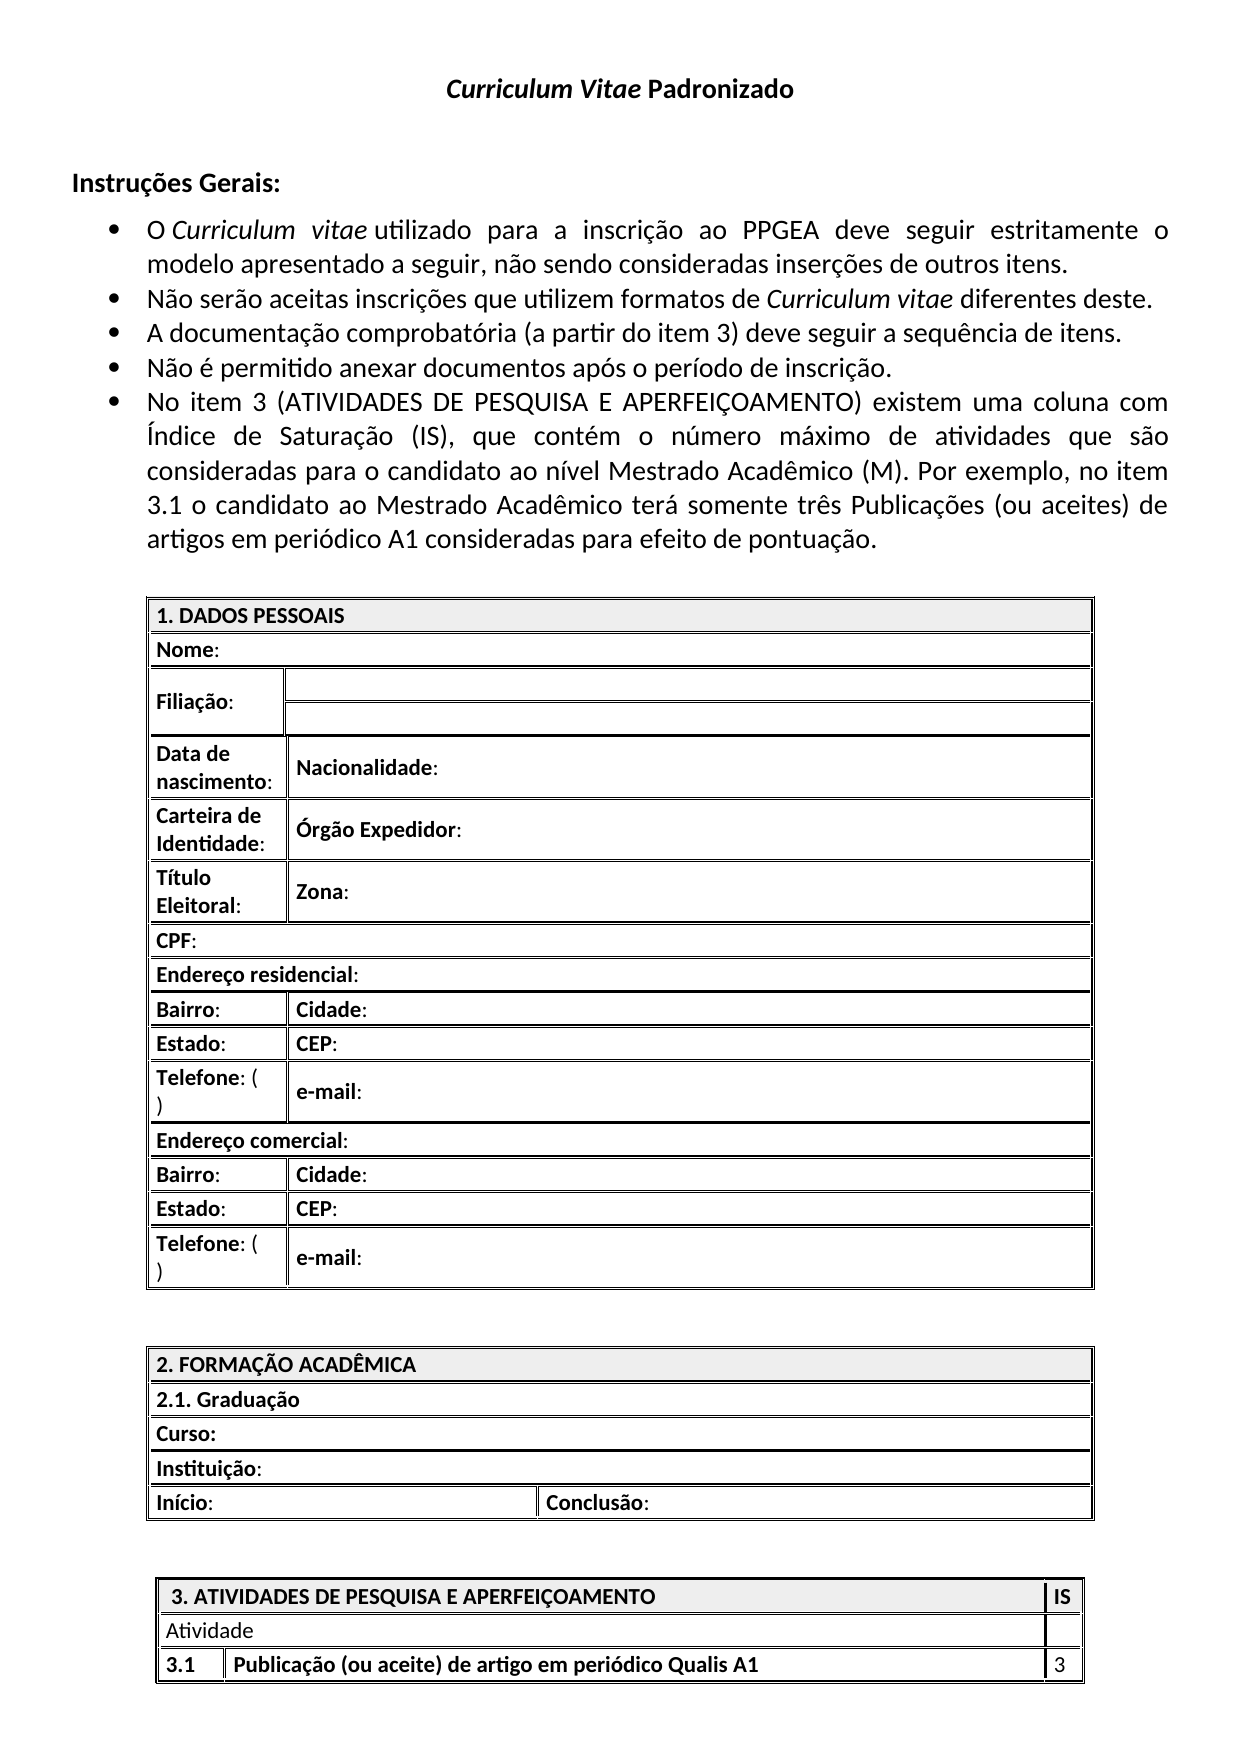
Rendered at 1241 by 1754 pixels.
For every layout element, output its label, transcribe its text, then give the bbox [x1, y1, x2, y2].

table_cell e-mail: [288, 1059, 1093, 1121]
table_cell Nome: [148, 631, 1093, 665]
table_cell Início: [149, 1483, 538, 1518]
table_cell Data de nascimento: [149, 734, 286, 796]
table_cell [286, 700, 1092, 734]
table_cell [1047, 1611, 1082, 1646]
list No item 3 (ATIVIDADES DE PESQUISA E APERFEIÇOAMENTO) existem uma coluna com Índice de Saturação (IS), que contém o número máximo de atividades que são consideradas para o candidato ao nível Mestrado Acadêmico (M). Por exemplo, no item 3.1 o candidato ao Mestrado Acadêmico terá somente três Publicações (ou aceites) de artigos em periódico A1 consideradas para efeito de pontuação. [109, 384, 1169, 556]
table_cell 3.1 [157, 1646, 225, 1680]
list A documentação comprobatória (a partir do item 3) deve seguir a sequência de itens. [109, 315, 1169, 350]
table_cell Bairro: [149, 990, 286, 1024]
table_cell Órgão Expedidor: [289, 796, 1092, 859]
table_header 1. DADOS PESSOAIS [149, 600, 1091, 631]
table_cell Conclusão: [538, 1483, 1092, 1518]
table_cell Telefone: ( ) [149, 1224, 288, 1287]
table_cell [286, 665, 1092, 699]
table_cell Filiação: [149, 665, 283, 734]
table_cell Nacionalidade: [289, 734, 1091, 796]
table_cell Cidade: [289, 990, 1091, 1024]
table_cell CPF: [149, 921, 1092, 956]
list O Curriculum vitae utilizado para a inscrição ao PPGEA deve seguir estritamente o modelo apresentado a seguir, não sendo consideradas inserções de outros itens. [109, 212, 1169, 281]
table_cell Zona: [288, 859, 1093, 921]
table_cell Cidade: [289, 1155, 1092, 1190]
table_cell Endereço residencial: [148, 956, 1093, 990]
table_cell Telefone: ( ) [148, 1059, 288, 1121]
table_cell 3 [1045, 1646, 1083, 1680]
table_cell Carteira de Identidade: [149, 796, 286, 859]
table_cell Endereço comercial: [149, 1121, 1091, 1155]
table_cell Bairro: [149, 1155, 286, 1190]
table_header 3. ATIVIDADES DE PESQUISA E APERFEIÇOAMENTO [159, 1579, 1045, 1611]
table_cell Estado: [149, 1024, 286, 1059]
text Instruções Gerais: [72, 165, 1169, 200]
text Curriculum Vitae Padronizado [72, 72, 1169, 106]
table_cell Publicação (ou aceite) de artigo em periódico Qualis A1 [225, 1649, 1045, 1680]
table_cell CEP: [288, 1190, 1093, 1224]
table_cell 2.1. Graduação [149, 1380, 1092, 1414]
table_cell Instituição: [149, 1449, 1091, 1483]
list Não é permitido anexar documentos após o período de inscrição. [109, 350, 1169, 384]
table_cell Estado: [148, 1190, 288, 1224]
table_cell Título Eleitoral: [148, 859, 288, 921]
table_header IS [1045, 1580, 1082, 1611]
table_cell Atividade [159, 1611, 1044, 1646]
table_cell e-mail: [288, 1224, 1092, 1287]
table_header 2. FORMAÇÃO ACADÊMICA [149, 1349, 1091, 1380]
list Não serão aceitas inscrições que utilizem formatos de Curriculum vitae diferentes deste. [109, 281, 1169, 315]
table_cell CEP: [289, 1024, 1092, 1059]
table_cell Curso: [149, 1415, 1092, 1449]
